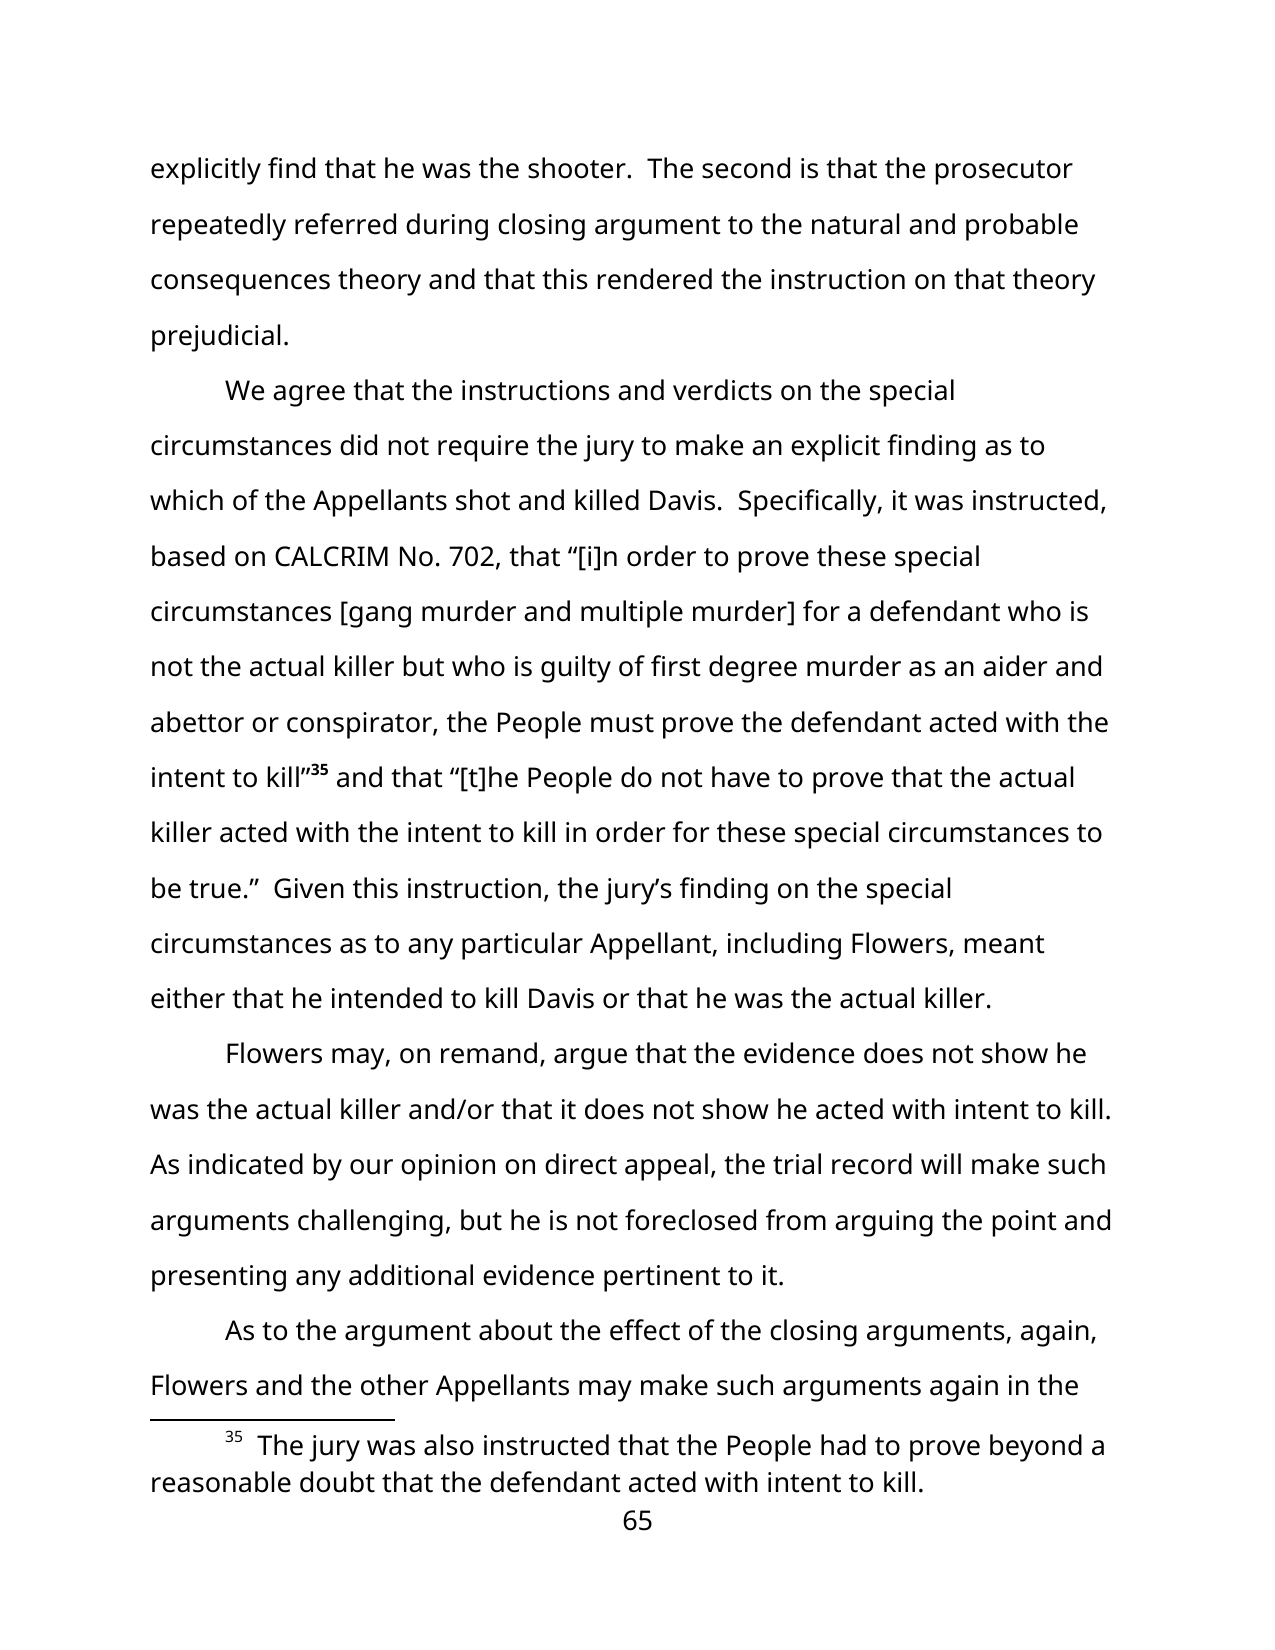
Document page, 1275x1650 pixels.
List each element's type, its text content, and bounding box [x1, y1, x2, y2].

text Flowers may, on remand, argue that the evidence does not show he was the actual killer and/or that it does not show he acted with intent to kill. As indicated by our opinion on direct appeal, the trial record will make such arguments challenging, but he is not foreclosed from arguing the point and presenting any additional evidence pertinent to it. [150, 1035, 1125, 1293]
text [150, 150, 1125, 353]
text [150, 1312, 1125, 1404]
text We agree that the instructions and verdicts on the special circumstances did not require the jury to make an explicit finding as to which of the Appellants shot and killed Davis. Specifically, it was instructed, based on CALCRIM No. 702, that “[i]n order to prove these special circumstances [gang murder and multiple murder] for a defendant who is not the actual killer but who is guilty of first degree murder as an aider and abettor or conspirator, the People must prove the defendant acted with the intent to kill” and that “[t]he People do not have to prove that the actual killer acted with the intent to kill in order for these special circumstances to be true.” Given this instruction, the jury’s finding on the special circumstances as to any particular Appellant, including Flowers, meant either that he intended to kill Davis or that he was the actual killer. [150, 371, 1125, 1017]
